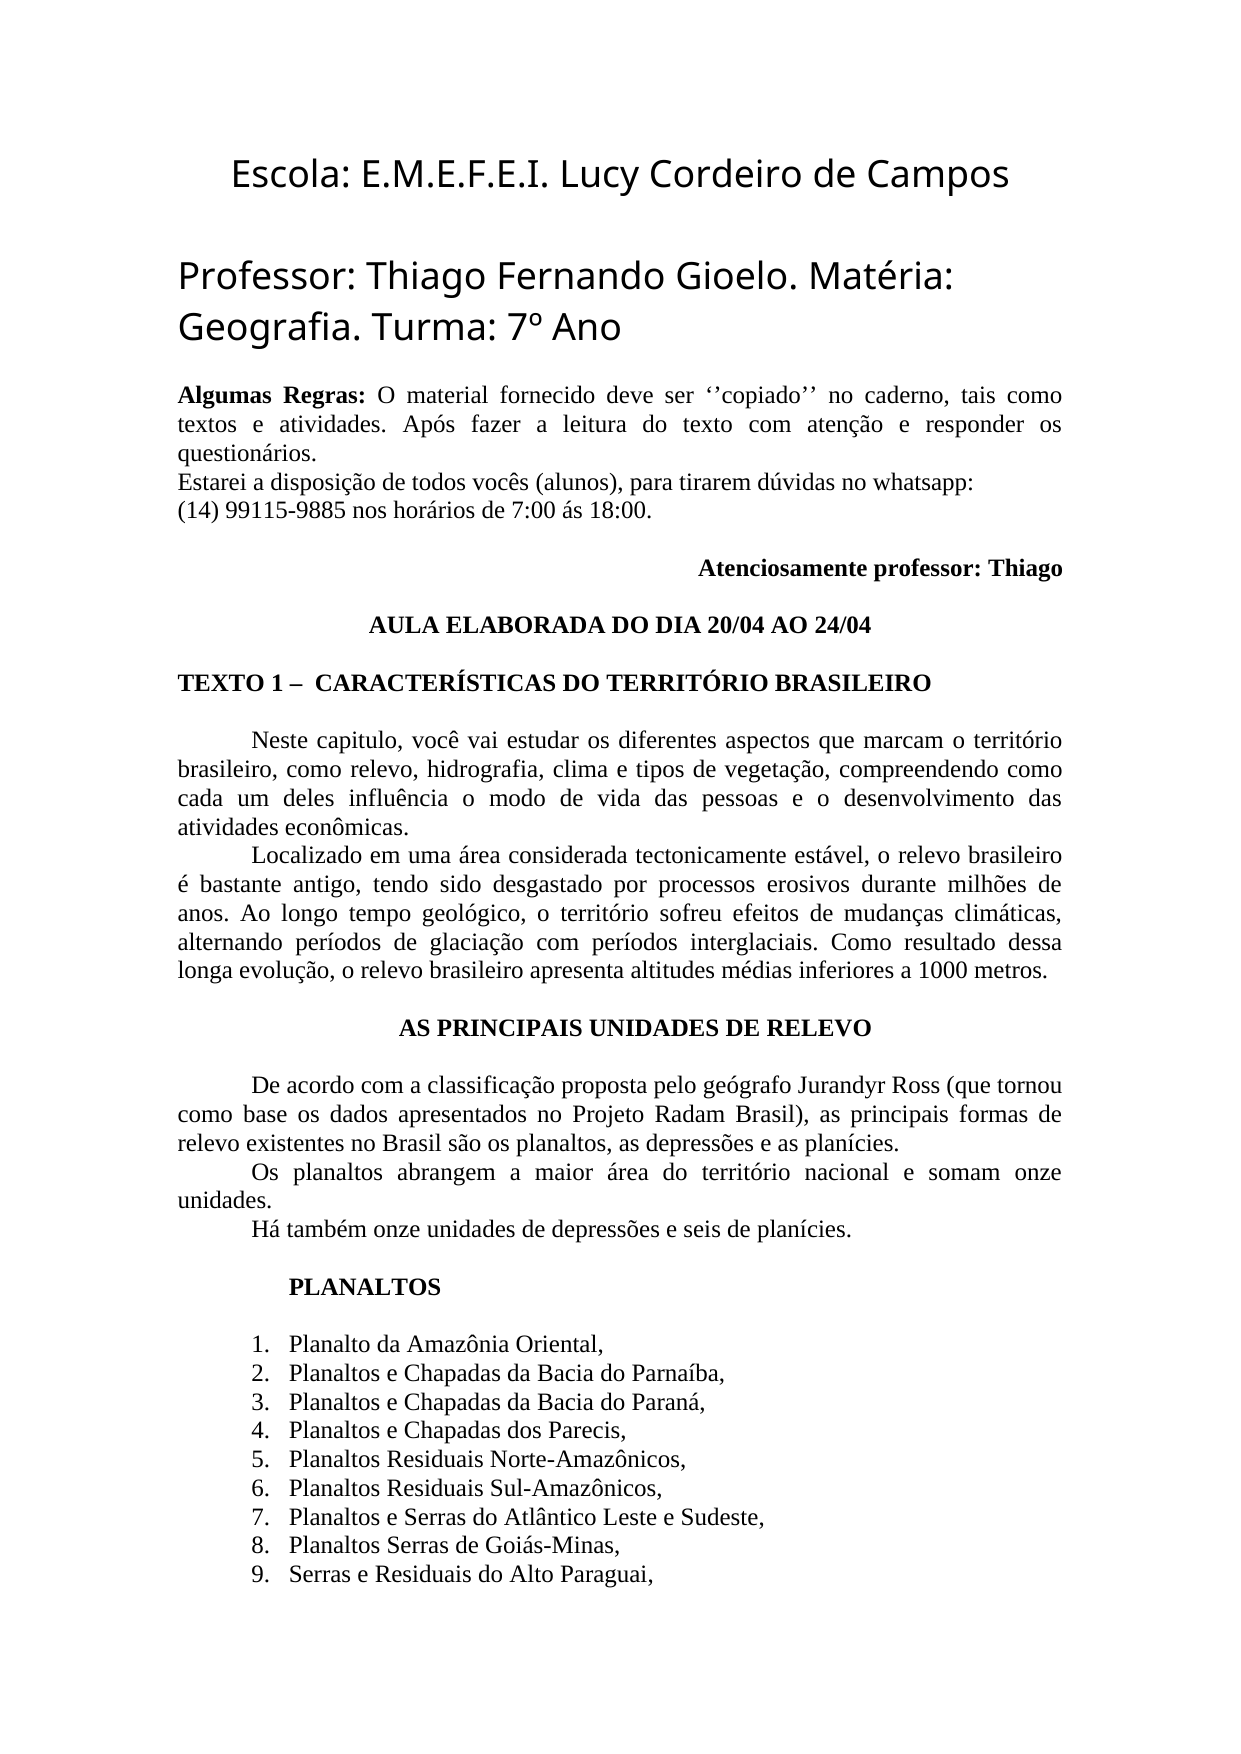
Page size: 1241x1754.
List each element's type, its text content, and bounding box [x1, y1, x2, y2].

list Planaltos e Chapadas dos Parecis, [251, 1416, 1063, 1444]
text Algumas Regras: O material fornecido deve ser ‘’copiado’’ no caderno, tais como textos e atividades. Após fazer a leitura do texto com atenção e responder os questionários. [177, 381, 1063, 467]
list Planalto da Amazônia Oriental, [251, 1329, 1063, 1358]
list Planaltos e Chapadas da Bacia do Paraná, [251, 1387, 1063, 1416]
list Planaltos e Chapadas da Bacia do Parnaíba, [251, 1358, 1063, 1387]
text (14) 99115-9885 nos horários de 7:00 ás 18:00. [177, 496, 1063, 524]
text AULA ELABORADA DO DIA 20/04 AO 24/04 [177, 611, 1063, 639]
text Há também onze unidades de depressões e seis de planícies. [177, 1214, 1063, 1243]
list Planaltos e Serras do Atlântico Leste e Sudeste, [251, 1502, 1063, 1531]
text Os planaltos abrangem a maior área do território nacional e somam onze unidades. [177, 1157, 1063, 1214]
text Atenciosamente professor: Thiago [177, 553, 1063, 582]
text Professor: Thiago Fernando Gioelo. Matéria: Geografia. Turma: 7º Ano [177, 250, 1063, 352]
text TEXTO 1 – CARACTERÍSTICAS DO TERRITÓRIO BRASILEIRO [177, 668, 1063, 697]
list Serras e Residuais do Alto Paraguai, [251, 1559, 1063, 1588]
list Planaltos Residuais Sul-Amazônicos, [251, 1473, 1063, 1502]
text Localizado em uma área considerada tectonicamente estável, o relevo brasileiro é bastante antigo, tendo sido desgastado por processos erosivos durante milhões de anos. Ao longo tempo geológico, o território sofreu efeitos de mudanças climáticas, alternando períodos de glaciação com períodos interglaciais. Como resultado dessa longa evolução, o relevo brasileiro apresenta altitudes médias inferiores a 1000 metros. [177, 841, 1063, 984]
text Escola: E.M.E.F.E.I. Lucy Cordeiro de Campos [177, 148, 1063, 199]
text Estarei a disposição de todos vocês (alunos), para tirarem dúvidas no whatsapp: [177, 467, 1063, 496]
list Planaltos Residuais Norte-Amazônicos, [251, 1444, 1063, 1473]
text PLANALTOS [215, 1272, 1063, 1301]
text Neste capitulo, você vai estudar os diferentes aspectos que marcam o território brasileiro, como relevo, hidrografia, clima e tipos de vegetação, compreendendo como cada um deles influência o modo de vida das pessoas e o desenvolvimento das atividades econômicas. [177, 726, 1063, 841]
text De acordo com a classificação proposta pelo geógrafo Jurandyr Ross (que tornou como base os dados apresentados no Projeto Radam Brasil), as principais formas de relevo existentes no Brasil são os planaltos, as depressões e as planícies. [177, 1071, 1063, 1157]
text AS PRINCIPAIS UNIDADES DE RELEVO [325, 1013, 1063, 1042]
list Planaltos Serras de Goiás-Minas, [251, 1531, 1063, 1559]
